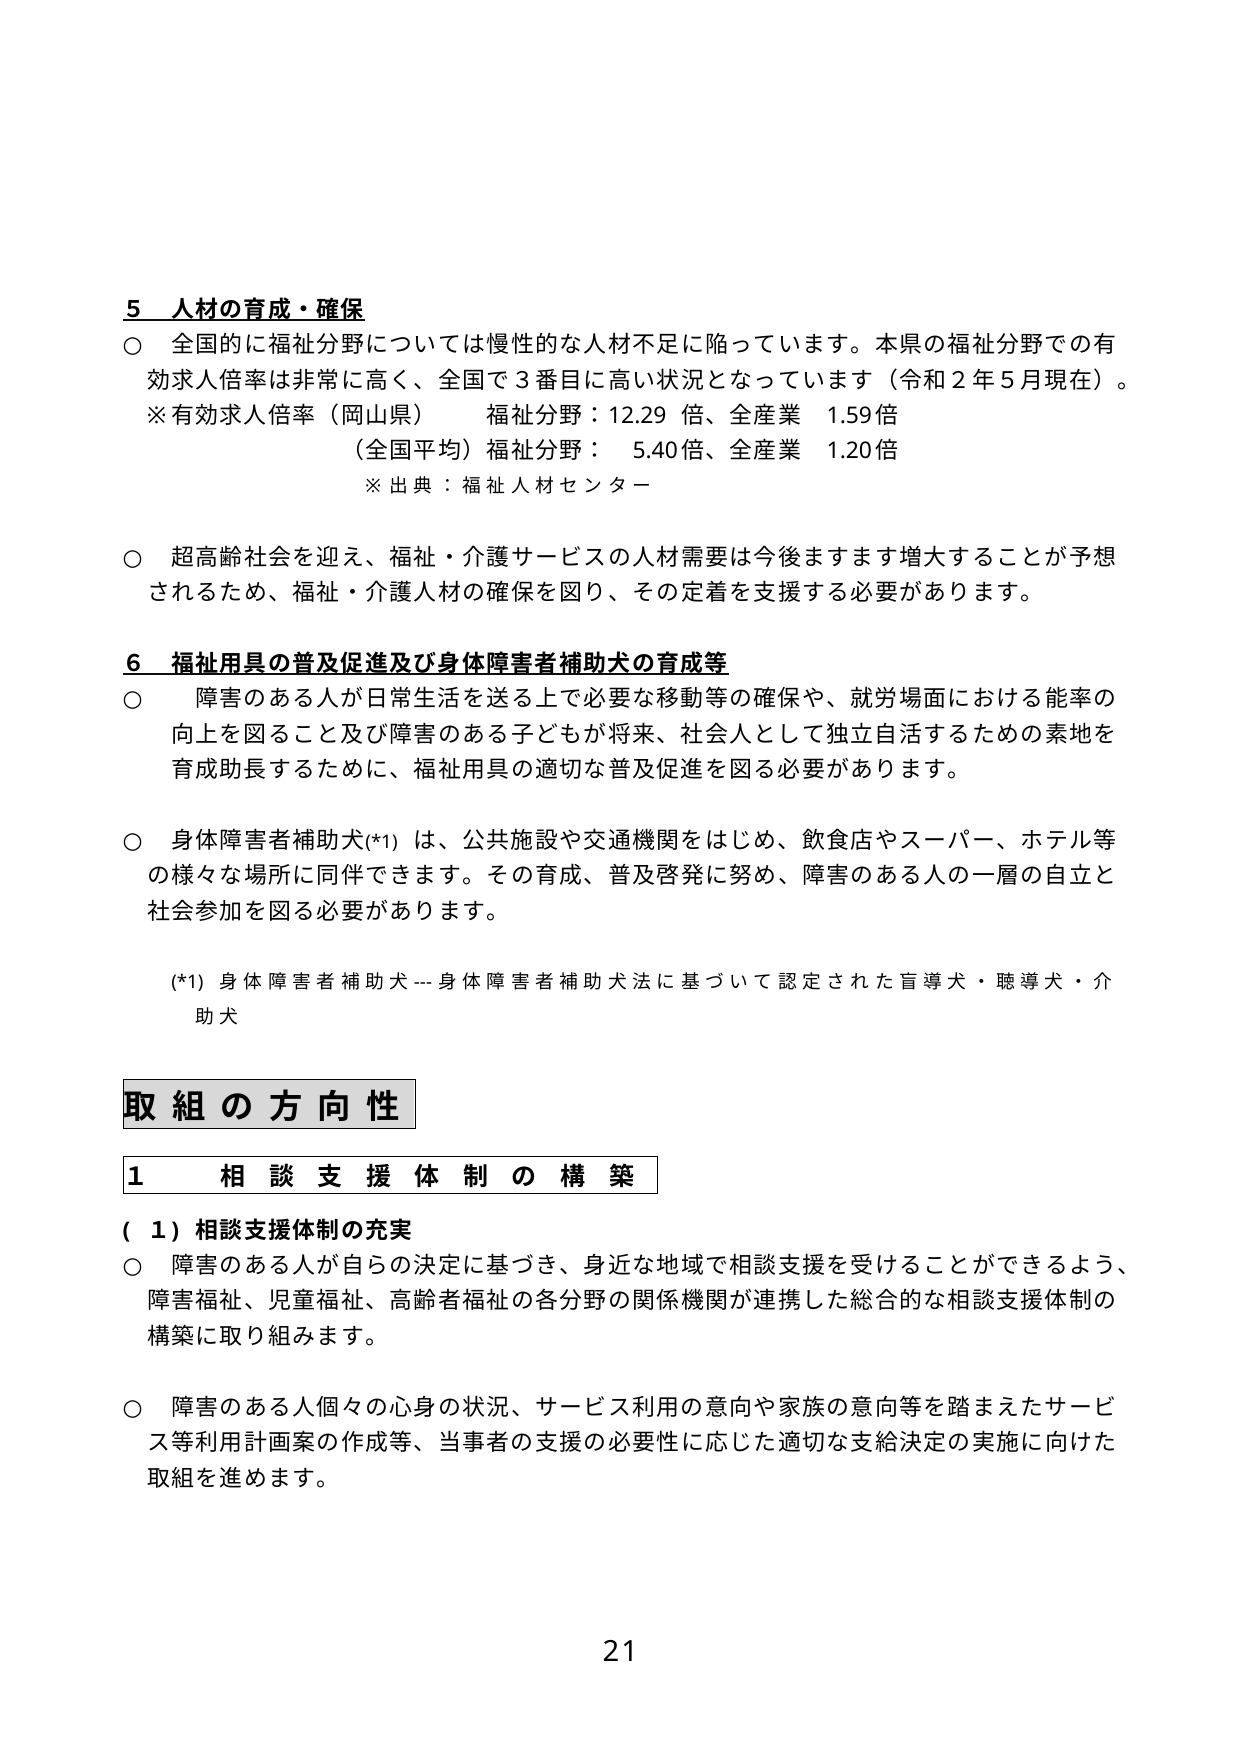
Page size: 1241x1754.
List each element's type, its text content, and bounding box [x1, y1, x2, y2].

list 障害のある人が日常生活を送る上で必要な移動等の確保や、就労場面における能率の向上を図ること及び障害のある子どもが将来、社会人として独立自活するための素地を育成助長するために、福祉用具の適切な普及促進を図る必要があります。 [122, 679, 1118, 785]
text (*1)身体障害者補助犬---身体障害者補助犬法に基づいて認定された盲導犬・聴導犬・介助犬 [152, 962, 1118, 1033]
text 取組の方向性 [122, 1069, 1118, 1139]
text ○ 障害のある人が自らの決定に基づき、身近な地域で相談支援を受けることができるよう、障害福祉、児童福祉、高齢者福祉の各分野の関係機関が連携した総合的な相談支援体制の構築に取り組みます。 [122, 1246, 1118, 1352]
text ○ 全国的に福祉分野については慢性的な人材不足に陥っています。本県の福祉分野での有効求人倍率は非常に高く、全国で３番目に高い状況となっています（令和２年５月現在）。 [122, 325, 1118, 396]
text (１)相談支援体制の充実 [122, 1210, 1118, 1246]
text １ 相談支援体制の構築 [122, 1139, 1118, 1210]
text ○ 身体障害者補助犬(*1)は、公共施設や交通機関をはじめ、飲食店やスーパー、ホテル等の様々な場所に同伴できます。その育成、普及啓発に努め、障害のある人の一層の自立と社会参加を図る必要があります。 [122, 821, 1118, 927]
text ※出典：福祉人材センター [122, 467, 1118, 502]
text （全国平均）福祉分野： 5.40倍、全産業 1.20倍 [160, 431, 1118, 467]
text ６ 福祉用具の普及促進及び身体障害者補助犬の育成等 [122, 644, 1118, 679]
text ※有効求人倍率（岡山県） 福祉分野：12.29倍、全産業 1.59倍 [122, 396, 1118, 431]
text ○ 障害のある人個々の心身の状況、サービス利用の意向や家族の意向等を踏まえたサービス等利用計画案の作成等、当事者の支援の必要性に応じた適切な支給決定の実施に向けた取組を進めます。 [122, 1387, 1118, 1494]
text ５ 人材の育成・確保 [122, 289, 1118, 325]
text ○ 超高齢社会を迎え、福祉・介護サービスの人材需要は今後ますます増大することが予想されるため、福祉・介護人材の確保を図り、その定着を支援する必要があります。 [122, 537, 1118, 608]
